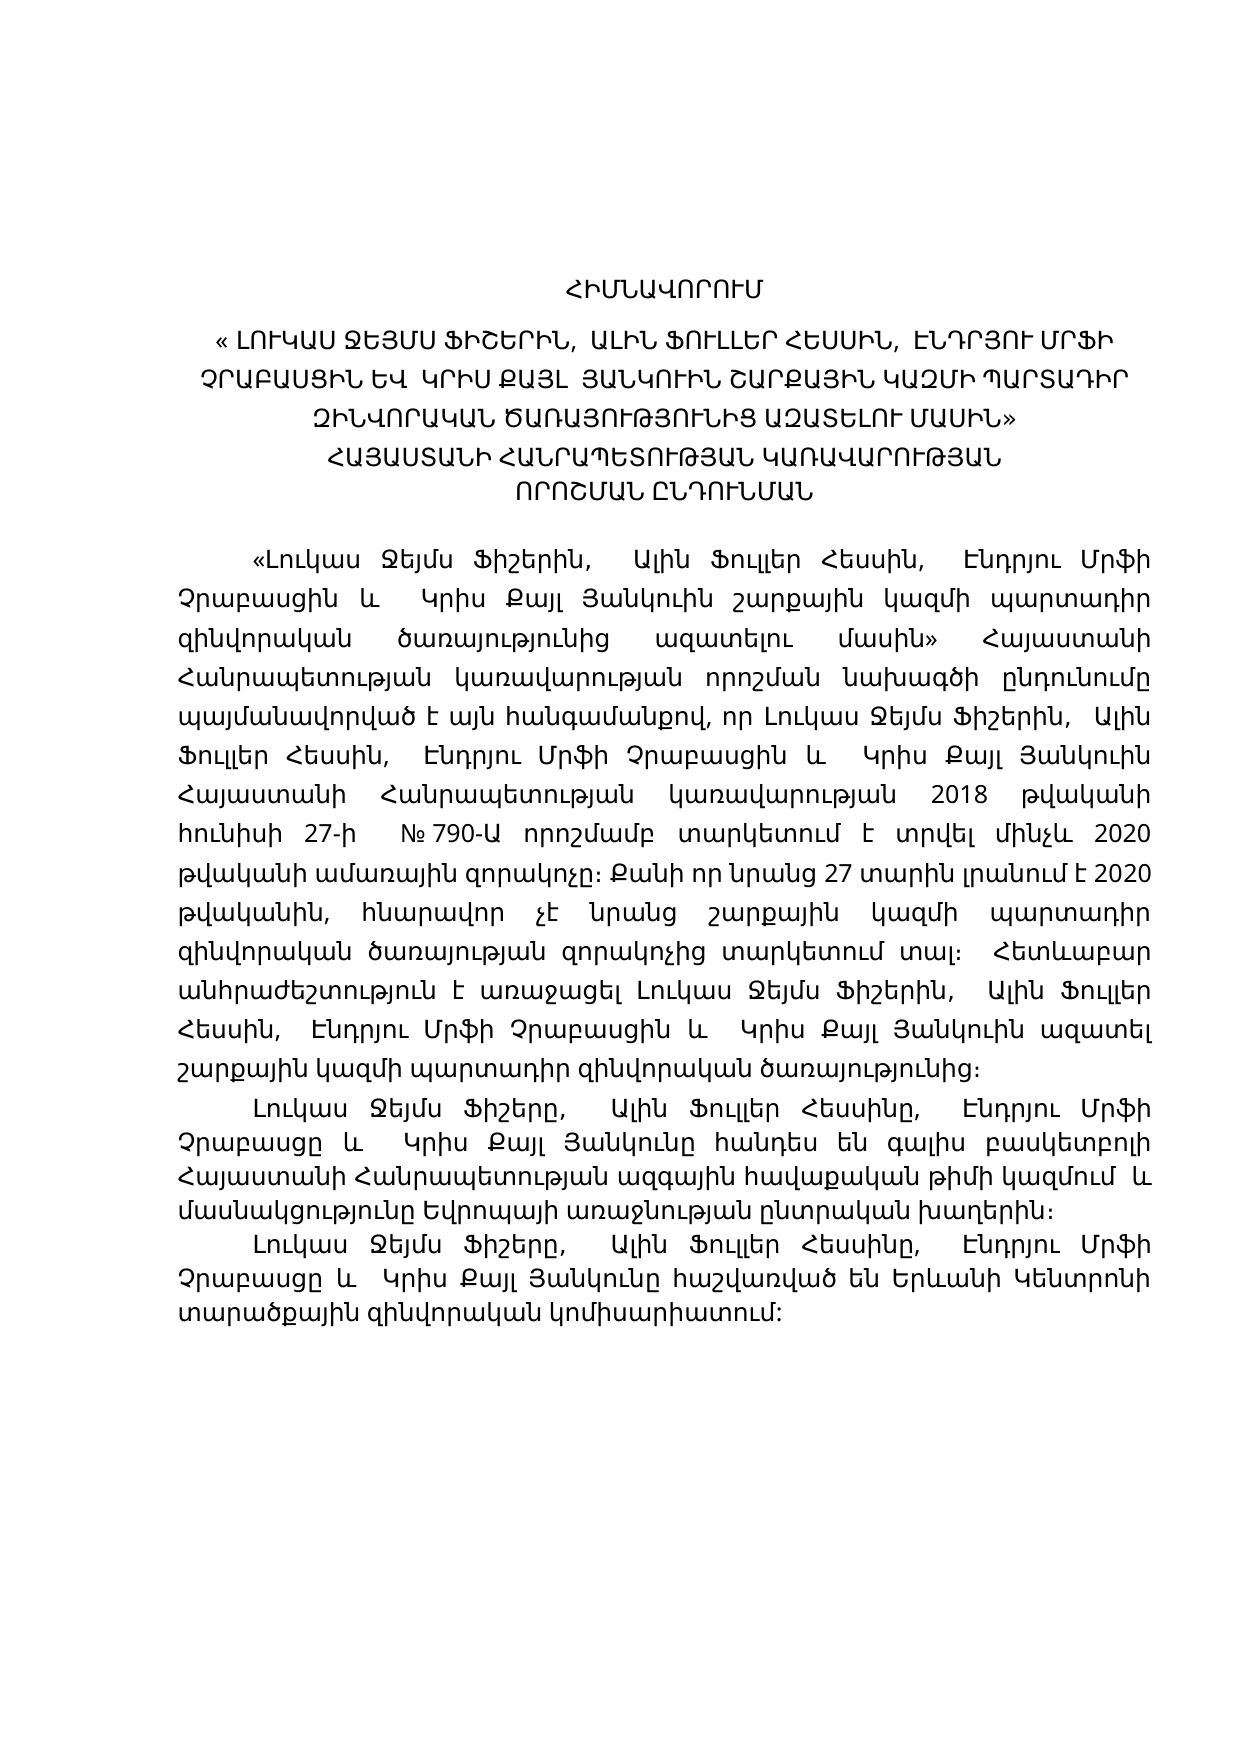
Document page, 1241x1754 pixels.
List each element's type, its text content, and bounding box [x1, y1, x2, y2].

text Լուկաս Ջեյմս Ֆիշերը, Ալին Ֆուլլեր Հեսսինը, Էնդրյու Մրֆի Չրաբասցը և Կրիս Քայլ Յանկունը հանդես են գալիս բասկետբոլի Հայաստանի Հանրապետության ազգային հավաքական թիմի կազմում և մասնակցությունը Եվրոպայի առաջնության ընտրական խաղերին։ [177, 1090, 1152, 1227]
text «Լուկաս Ջեյմս Ֆիշերին, Ալին Ֆուլլեր Հեսսին, Էնդրյու Մրֆի Չրաբասցին և Կրիս Քայլ Յանկուին շարքային կազմի պարտադիր զինվորական ծառայությունից ազատելու մասին» Հայաստանի Հանրապետության կառավարության որոշման նախագծի ընդունումը պայմանավորված է այն հանգամանքով, որ Լուկաս Ջեյմս Ֆիշերին, Ալին Ֆուլլեր Հեսսին, Էնդրյու Մրֆի Չրաբասցին և Կրիս Քայլ Յանկուին Հայաստանի Հանրապետության կառավարության 2018 թվականի հունիսի 27-ի № 790-Ա որոշմամբ տարկետում է տրվել մինչև 2020 թվականի ամառային զորակոչը։ Քանի որ նրանց 27 տարին լրանում է 2020 թվականին, հնարավոր չէ նրանց շարքային կազմի պարտադիր զինվորական ծառայության զորակոչից տարկետում տալ։ Հետևաբար անհրաժեշտություն է առաջացել Լուկաս Ջեյմս Ֆիշերին, Ալին Ֆուլլեր Հեսսին, Էնդրյու Մրֆի Չրաբասցին և Կրիս Քայլ Յանկուին ազատել շարքային կազմի պարտադիր զինվորական ծառայությունից։ [177, 542, 1152, 1085]
text Լուկաս Ջեյմս Ֆիշերը, Ալին Ֆուլլեր Հեսսինը, Էնդրյու Մրֆի Չրաբասցը և Կրիս Քայլ Յանկունը հաշվառված են Երևանի Կենտրոնի տարածքային զինվորական կոմիսարիատում: [177, 1227, 1152, 1329]
text ՈՐՈՇՄԱՆ ԸՆԴՈՒՆՄԱՆ [177, 474, 1152, 508]
text « ԼՈՒԿԱՍ ՋԵՅՄՍ ՖԻՇԵՐԻՆ, ԱԼԻՆ ՖՈՒԼԼԵՐ ՀԵՍՍԻՆ, ԷՆԴՐՅՈՒ ՄՐՖԻ ՉՐԱԲԱՍՑԻՆ ԵՎ ԿՐԻՍ ՔԱՅԼ ՅԱՆԿՈՒԻՆ ՇԱՐՔԱՅԻՆ ԿԱԶՄԻ ՊԱՐՏԱԴԻՐ [177, 322, 1152, 396]
text ՀԱՅԱՍՏԱՆԻ ՀԱՆՐԱՊԵՏՈՒԹՅԱՆ ԿԱՌԱՎԱՐՈՒԹՅԱՆ [177, 440, 1152, 474]
text ԶԻՆՎՈՐԱԿԱՆ ԾԱՌԱՅՈՒԹՅՈՒՆԻՑ ԱԶԱՏԵԼՈՒ ՄԱՍԻՆ» [177, 401, 1152, 435]
text ՀԻՄՆԱՎՈՐՈՒՄ [177, 271, 1152, 305]
